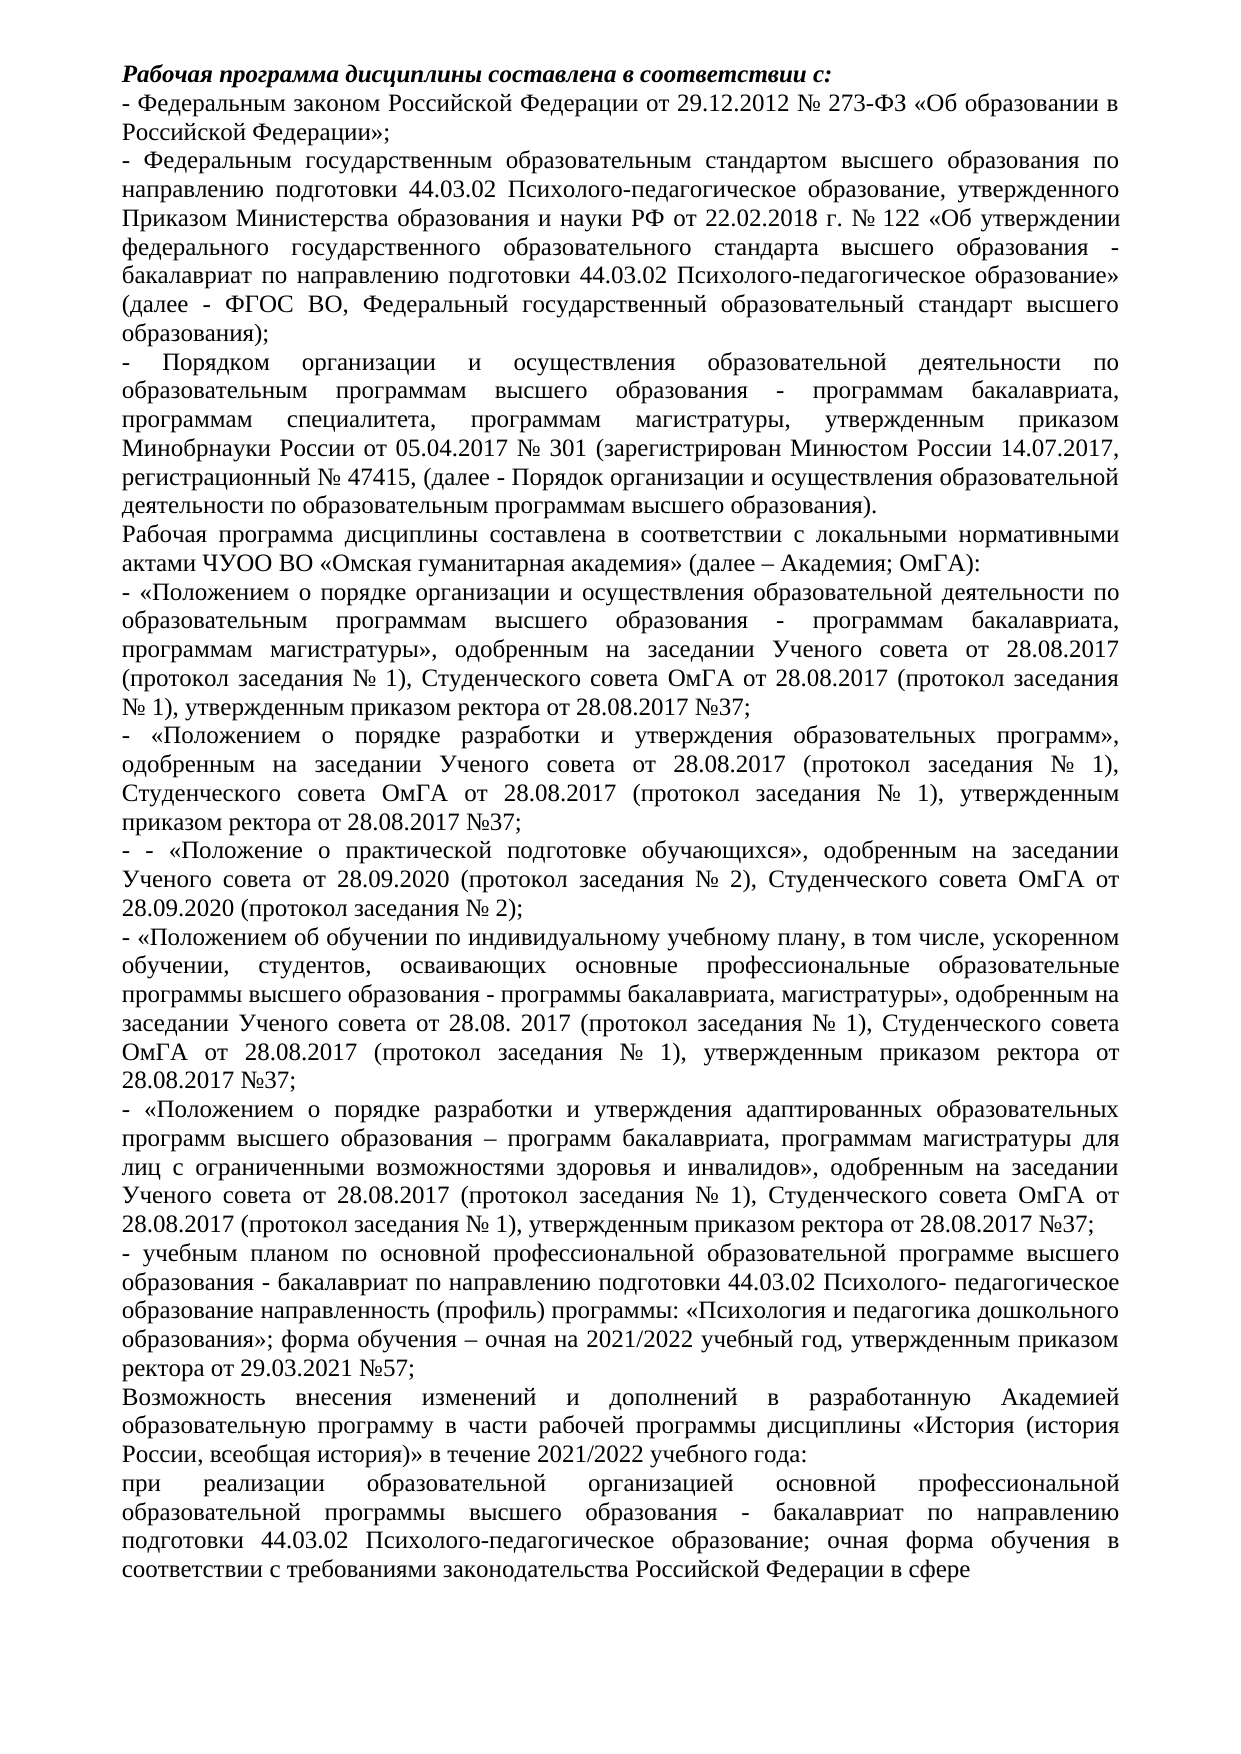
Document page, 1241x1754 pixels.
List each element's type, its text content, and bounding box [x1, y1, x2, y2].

table_header Рабочая программа дисциплины составлена в соответствии с: [118, 59, 1124, 88]
table_cell - Федеральным законом Российской Федерации от 29.12.2012 № 273-ФЗ «Об образовании в Российской Федерации»; - Федеральным государственным образовательным стандартом высшего образования по направлению подготовки 44.03.02 Психолого-педагогическое образование, утвержденного Приказом Министерства образования и науки РФ от 22.02.2018 г. № 122 «Об утверждении федерального государственного образовательного стандарта высшего образования - бакалавриат по направлению подготовки 44.03.02 Психолого-педагогическое образование» (далее - ФГОС ВО, Федеральный государственный образовательный стандарт высшего образования); - Порядком организации и осуществления образовательной деятельности по образовательным программам высшего образования - программам бакалавриата, программам специалитета, программам магистратуры, утвержденным приказом Минобрнауки России от 05.04.2017 № 301 (зарегистрирован Минюстом России 14.07.2017, регистрационный № 47415, (далее - Порядок организации и осуществления образовательной деятельности по образовательным программам высшего образования). Рабочая программа дисциплины составлена в соответствии с локальными нормативными актами ЧУОО ВО «Омская гуманитарная академия» (далее – Академия; ОмГА): - «Положением о порядке организации и осуществления образовательной деятельности по образовательным программам высшего образования - программам бакалавриата, программам магистратуры», одобренным на заседании Ученого совета от 28.08.2017 (протокол заседания № 1), Студенческого совета ОмГА от 28.08.2017 (протокол заседания № 1), утвержденным приказом ректора от 28.08.2017 №37; - «Положением о порядке разработки и утверждения образовательных программ», одобренным на заседании Ученого совета от 28.08.2017 (протокол заседания № 1), Студенческого совета ОмГА от 28.08.2017 (протокол заседания № 1), утвержденным приказом ректора от 28.08.2017 №37; - - «Положение о практической подготовке обучающихся», одобренным на заседании Ученого совета от 28.09.2020 (протокол заседания № 2), Студенческого совета ОмГА от 28.09.2020 (протокол заседания № 2); - «Положением об обучении по индивидуальному учебному плану, в том числе, ускоренном обучении, студентов, осваивающих основные профессиональные образовательные программы высшего образования - программы бакалавриата, магистратуры», одобренным на заседании Ученого совета от 28.08. 2017 (протокол заседания № 1), Студенческого совета ОмГА от 28.08.2017 (протокол заседания № 1), утвержденным приказом ректора от 28.08.2017 №37; - «Положением о порядке разработки и утверждения адаптированных образовательных программ высшего образования – программ бакалавриата, программам магистратуры для лиц с ограниченными возможностями здоровья и инвалидов», одобренным на заседании Ученого совета от 28.08.2017 (протокол заседания № 1), Студенческого совета ОмГА от 28.08.2017 (протокол заседания № 1), утвержденным приказом ректора от 28.08.2017 №37; - учебным планом по основной профессиональной образовательной программе высшего образования - бакалавриат по направлению подготовки 44.03.02 Психолого- педагогическое образование направленность (профиль) программы: «Психология и педагогика дошкольного образования»; форма обучения – очная на 2021/2022 учебный год, утвержденным приказом ректора от 29.03.2021 №57; Возможность внесения изменений и дополнений в разработанную Академией образовательную программу в части рабочей программы дисциплины «История (история России, всеобщая история)» в течение 2021/2022 учебного года: при реализации образовательной организацией основной профессиональной образовательной программы высшего образования - бакалавриат по направлению подготовки 44.03.02 Психолого-педагогическое образование; очная форма обучения в соответствии с требованиями законодательства Российской Федерации в сфере [118, 88, 1124, 1662]
